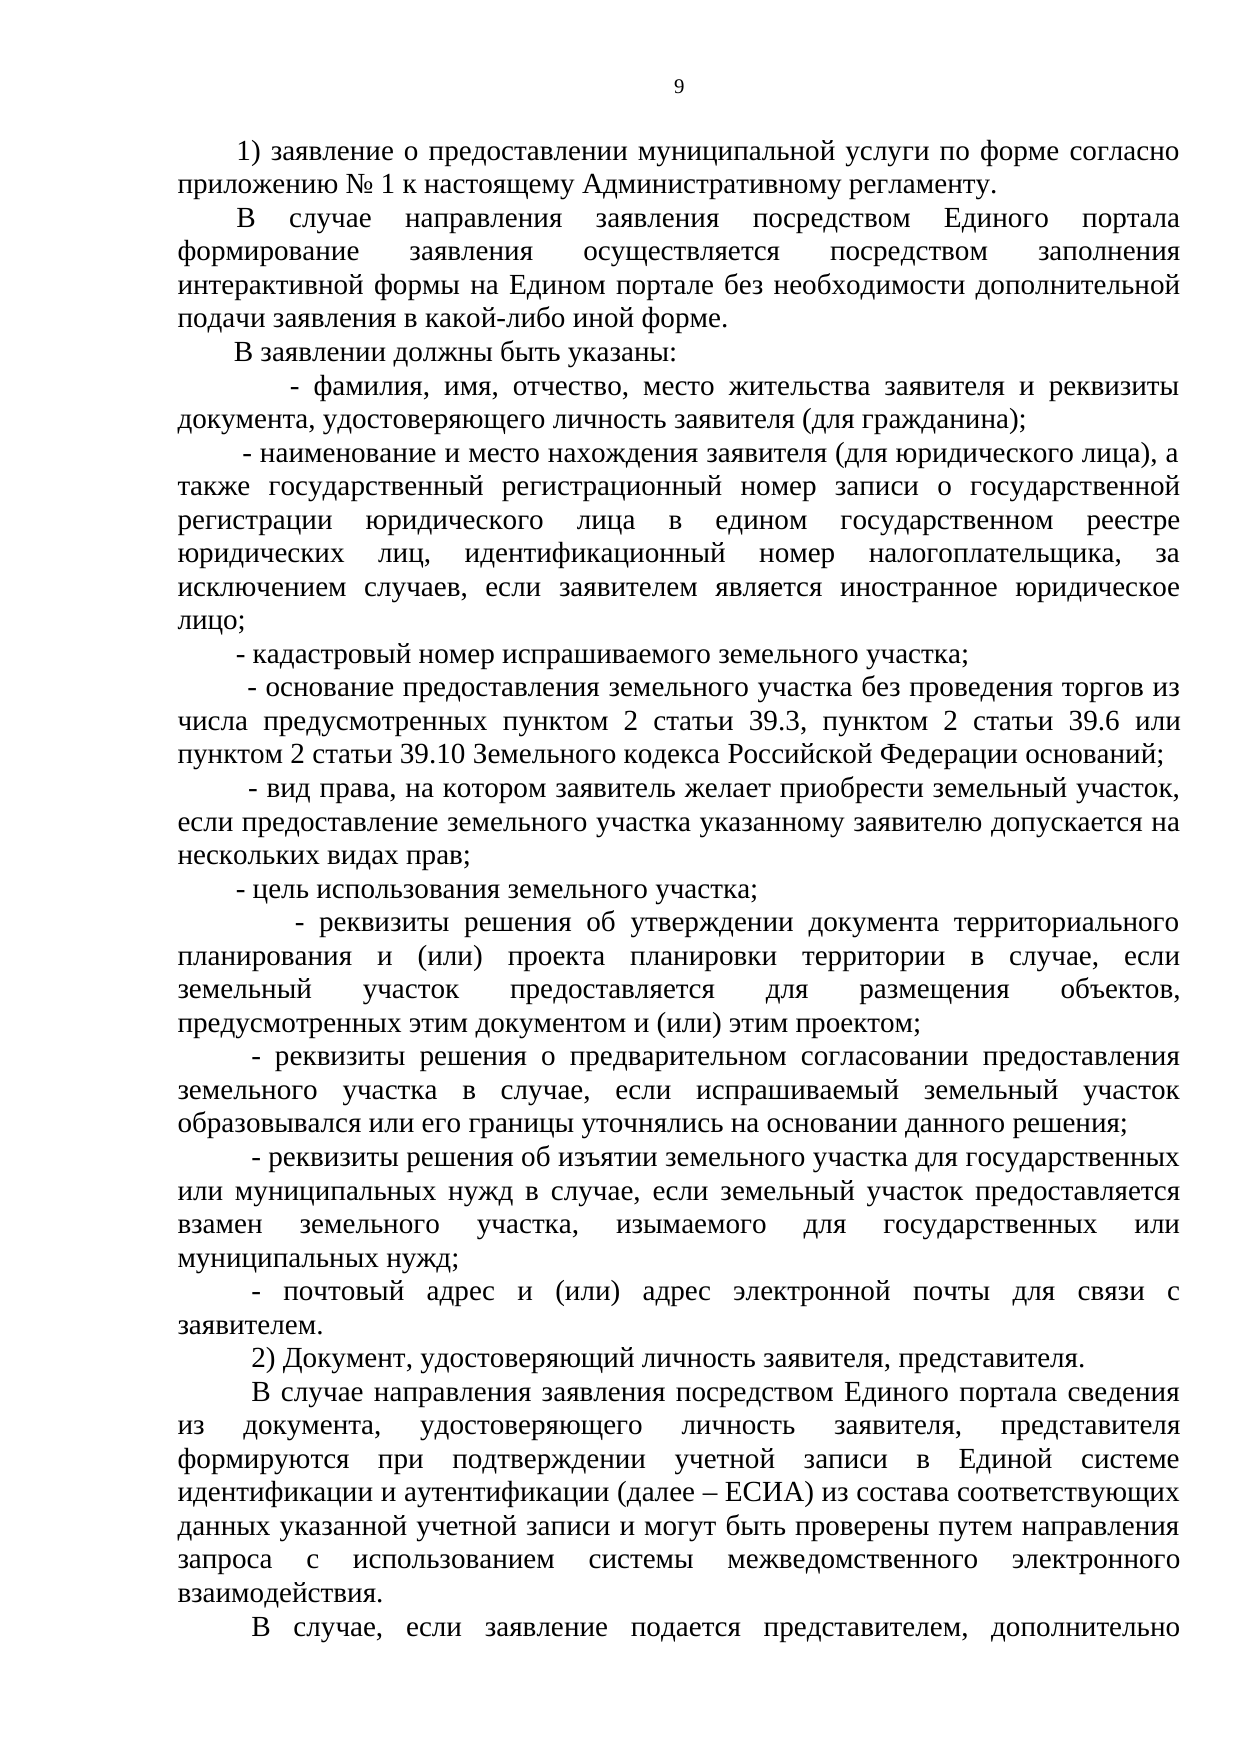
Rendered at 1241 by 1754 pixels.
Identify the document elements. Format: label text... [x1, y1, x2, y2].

text - реквизиты решения об изъятии земельного участка для государственных или муниципальных нужд в случае, если земельный участок предоставляется взамен земельного участка, изымаемого для государственных или муниципальных нужд; [177, 1139, 1181, 1273]
text - вид права, на котором заявитель желает приобрести земельный участок, если предоставление земельного участка указанному заявителю допускается на нескольких видах прав; [177, 770, 1181, 871]
text В случае направления заявления посредством Единого портала сведения из документа, удостоверяющего личность заявителя, представителя формируются при подтверждении учетной записи в Единой системе идентификации и аутентификации (далее – ЕСИА) из состава соответствующих данных указанной учетной записи и могут быть проверены путем направления запроса с использованием системы межведомственного электронного взаимодействия. [177, 1374, 1181, 1609]
text В заявлении должны быть указаны: [177, 334, 1181, 368]
text - фамилия, имя, отчество, место жительства заявителя и реквизиты документа, удостоверяющего личность заявителя (для гражданина); [177, 368, 1181, 435]
text - реквизиты решения о предварительном согласовании предоставления земельного участка в случае, если испрашиваемый земельный участок образовывался или его границы уточнялись на основании данного решения; [177, 1038, 1181, 1139]
text - кадастровый номер испрашиваемого земельного участка; [177, 636, 1181, 669]
text 1) заявление о предоставлении муниципальной услуги по форме согласно приложению № 1 к настоящему Административному регламенту. [177, 133, 1181, 200]
text - наименование и место нахождения заявителя (для юридического лица), а также государственный регистрационный номер записи о государственной регистрации юридического лица в едином государственном реестре юридических лиц, идентификационный номер налогоплательщика, за исключением случаев, если заявителем является иностранное юридическое лицо; [177, 435, 1181, 636]
text - основание предоставления земельного участка без проведения торгов из числа предусмотренных пунктом 2 статьи 39.3, пунктом 2 статьи 39.6 или пунктом 2 статьи 39.10 Земельного кодекса Российской Федерации оснований; [177, 669, 1181, 770]
text - почтовый адрес и (или) адрес электронной почты для связи с заявителем. [177, 1273, 1181, 1340]
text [177, 1609, 1181, 1642]
text В случае направления заявления посредством Единого портала формирование заявления осуществляется посредством заполнения интерактивной формы на Едином портале без необходимости дополнительной подачи заявления в какой-либо иной форме. [177, 200, 1181, 334]
text 2) Документ, удостоверяющий личность заявителя, представителя. [302, 1340, 1181, 1374]
text - цель использования земельного участка; [177, 871, 1181, 904]
text - реквизиты решения об утверждении документа территориального планирования и (или) проекта планировки территории в случае, если земельный участок предоставляется для размещения объектов, предусмотренных этим документом и (или) этим проектом; [177, 904, 1181, 1038]
